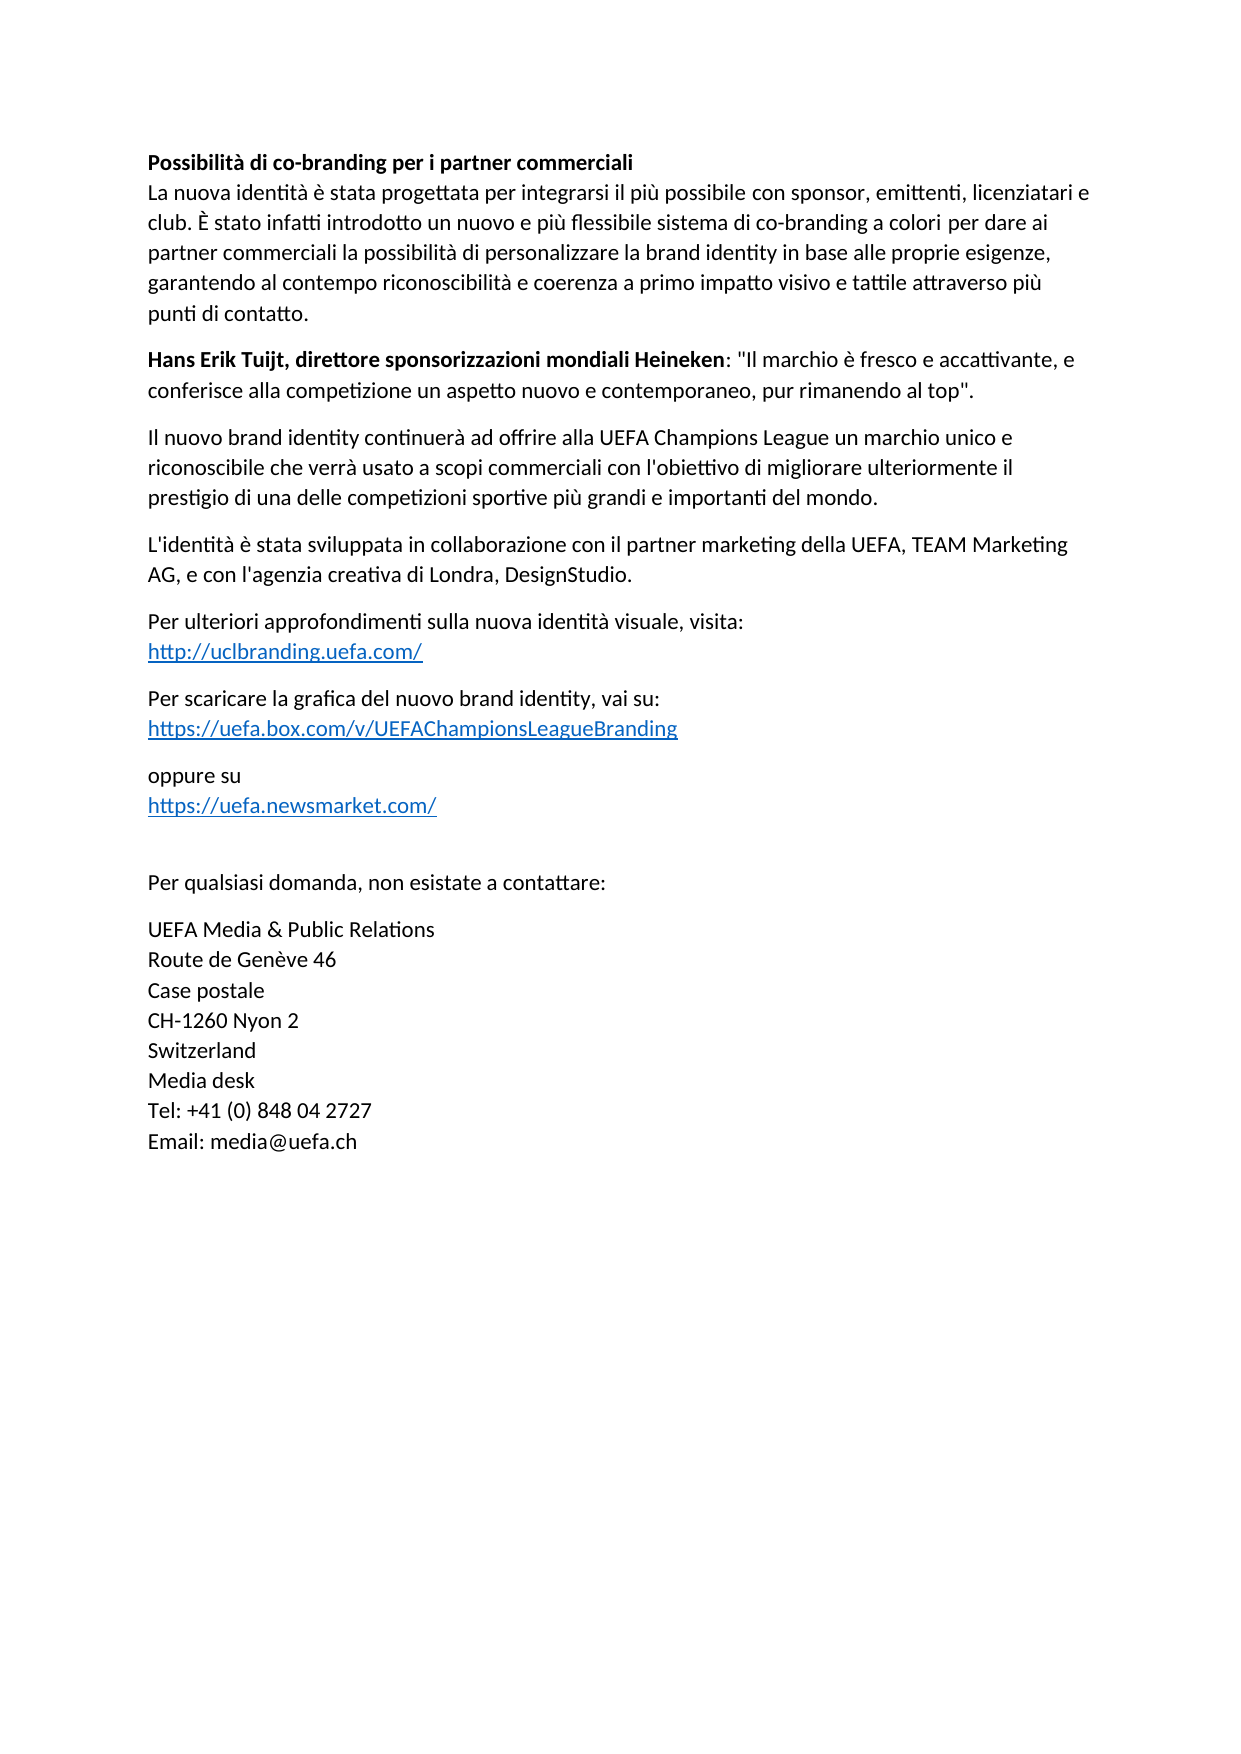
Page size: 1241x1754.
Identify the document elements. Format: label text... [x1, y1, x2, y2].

text L'identità è stata sviluppata in collaborazione con il partner marketing della UEFA, TEAM Marketing AG, e con l'agenzia creativa di Londra, DesignStudio. [148, 530, 1093, 588]
text Per qualsiasi domanda, non esistate a contattare: [148, 838, 1093, 896]
text Il nuovo brand identity continuerà ad offrire alla UEFA Champions League un marchio unico e riconoscibile che verrà usato a scopi commerciali con l'obiettivo di migliorare ulteriormente il prestigio di una delle competizioni sportive più grandi e importanti del mondo. [148, 423, 1093, 511]
text Possibilità di co-branding per i partner commerciali La nuova identità è stata progettata per integrarsi il più possibile con sponsor, emittenti, licenziatari e club. È stato infatti introdotto un nuovo e più flessibile sistema di co-branding a colori per dare ai partner commerciali la possibilità di personalizzare la brand identity in base alle proprie esigenze, garantendo al contempo riconoscibilità e coerenza a primo impatto visivo e tattile attraverso più punti di contatto. [148, 148, 1093, 327]
text oppure su https://uefa.newsmarket.com/ [148, 761, 1093, 819]
text Hans Erik Tuijt, direttore sponsorizzazioni mondiali Heineken: "Il marchio è fresco e accattivante, e conferisce alla competizione un aspetto nuovo e contemporaneo, pur rimanendo al top". [148, 346, 1093, 404]
text Per scaricare la grafica del nuovo brand identity, vai su: https://uefa.box.com/v/UEFAChampionsLeagueBranding [148, 684, 1093, 742]
text UEFA Media & Public Relations Route de Genève 46 Case postale CH-1260 Nyon 2 Switzerland Media desk Tel: +41 (0) 848 04 2727 Email: media@uefa.ch [148, 915, 1093, 1155]
text Per ulteriori approfondimenti sulla nuova identità visuale, visita: http://uclbranding.uefa.com/ [148, 607, 1093, 665]
